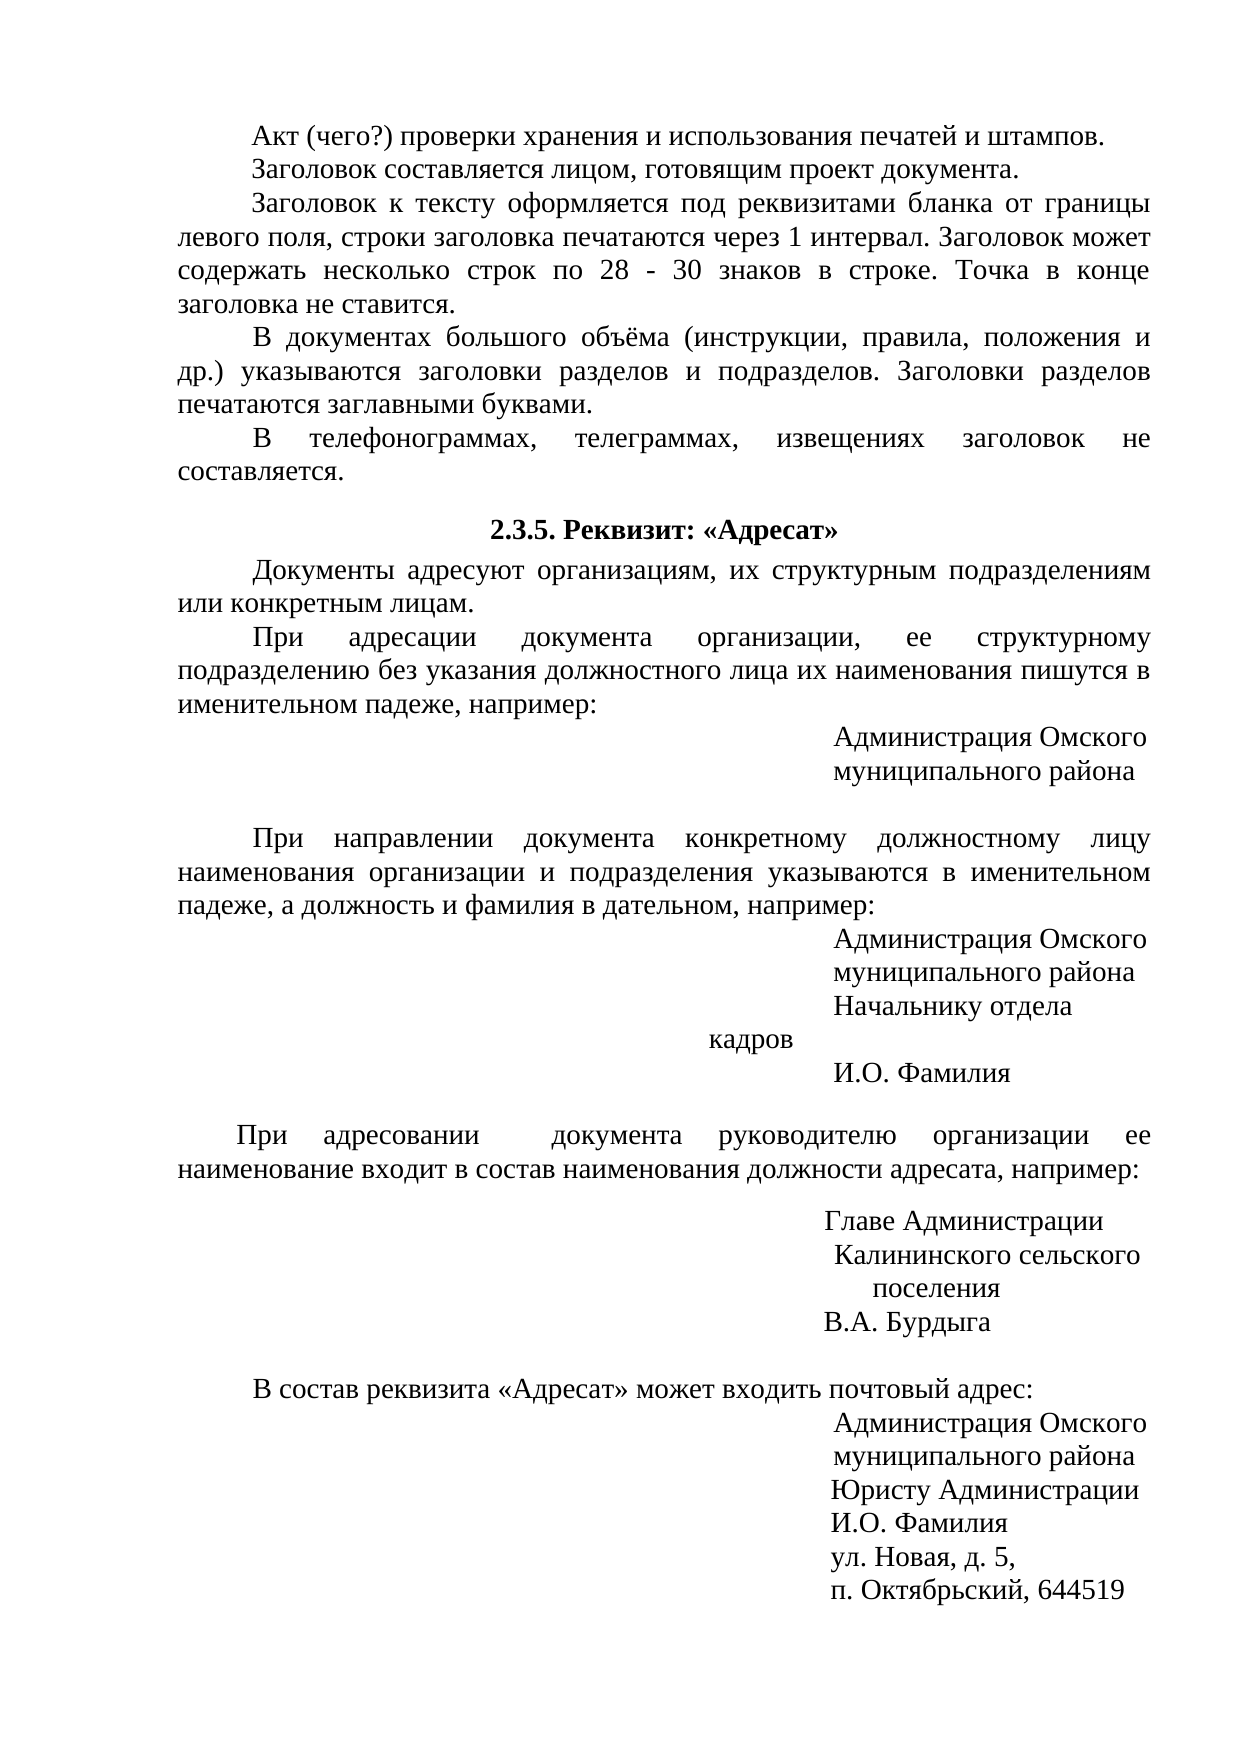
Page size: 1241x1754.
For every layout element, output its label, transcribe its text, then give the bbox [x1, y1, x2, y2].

text Заголовок составляется лицом, готовящим проект документа. [177, 152, 1152, 185]
text При адресовании документа руководителю организации ее наименование входит в состав наименования должности адресата, например: [177, 1117, 1152, 1184]
text И.О. Фамилия [709, 1055, 1152, 1088]
text При направлении документа конкретному должностному лицу наименования организации и подразделения указываются в именительном падеже, а должность и фамилия в дательном, например: [177, 820, 1152, 921]
text В документах большого объёма (инструкции, правила, положения и др.) указываются заголовки разделов и подразделов. Заголовки разделов печатаются заглавными буквами. [177, 319, 1152, 420]
text муниципального района [709, 753, 1152, 787]
text муниципального района [709, 954, 1152, 988]
text Главе Администрации [721, 1203, 1152, 1237]
text В состав реквизита «Адресат» может входить почтовый адрес: [177, 1371, 1152, 1405]
text Калининского сельского поселения [721, 1237, 1152, 1304]
text Администрация Омского [709, 719, 1152, 753]
text муниципального района [709, 1438, 1152, 1472]
list 2.3.5. Реквизит: «Адресат» [177, 512, 1152, 546]
text В телефонограммах, телеграммах, извещениях заголовок не составляется. [177, 420, 1152, 487]
text И.О. Фамилия [721, 1505, 1152, 1539]
text Документы адресуют организациям, их структурным подразделениям или конкретным лицам. [177, 552, 1152, 619]
text Акт (чего?) проверки хранения и использования печатей и штампов. [177, 118, 1152, 152]
text Администрация Омского [709, 921, 1152, 954]
text Юристу Администрации [721, 1472, 1152, 1505]
text ул. Новая, д. 5, [721, 1539, 1152, 1572]
text Администрация Омского [709, 1405, 1152, 1438]
text Начальнику отдела кадров [709, 988, 1152, 1055]
text Заголовок к тексту оформляется под реквизитами бланка от границы левого поля, строки заголовка печатаются через 1 интервал. Заголовок может содержать несколько строк по 28 - 30 знаков в строке. Точка в конце заголовка не ставится. [177, 185, 1152, 319]
text При адресации документа организации, ее структурному подразделению без указания должностного лица их наименования пишутся в именительном падеже, например: [177, 619, 1152, 719]
text В.А. Бурдыга [721, 1304, 1152, 1338]
text п. Октябрьский, 644519 [721, 1572, 1152, 1606]
